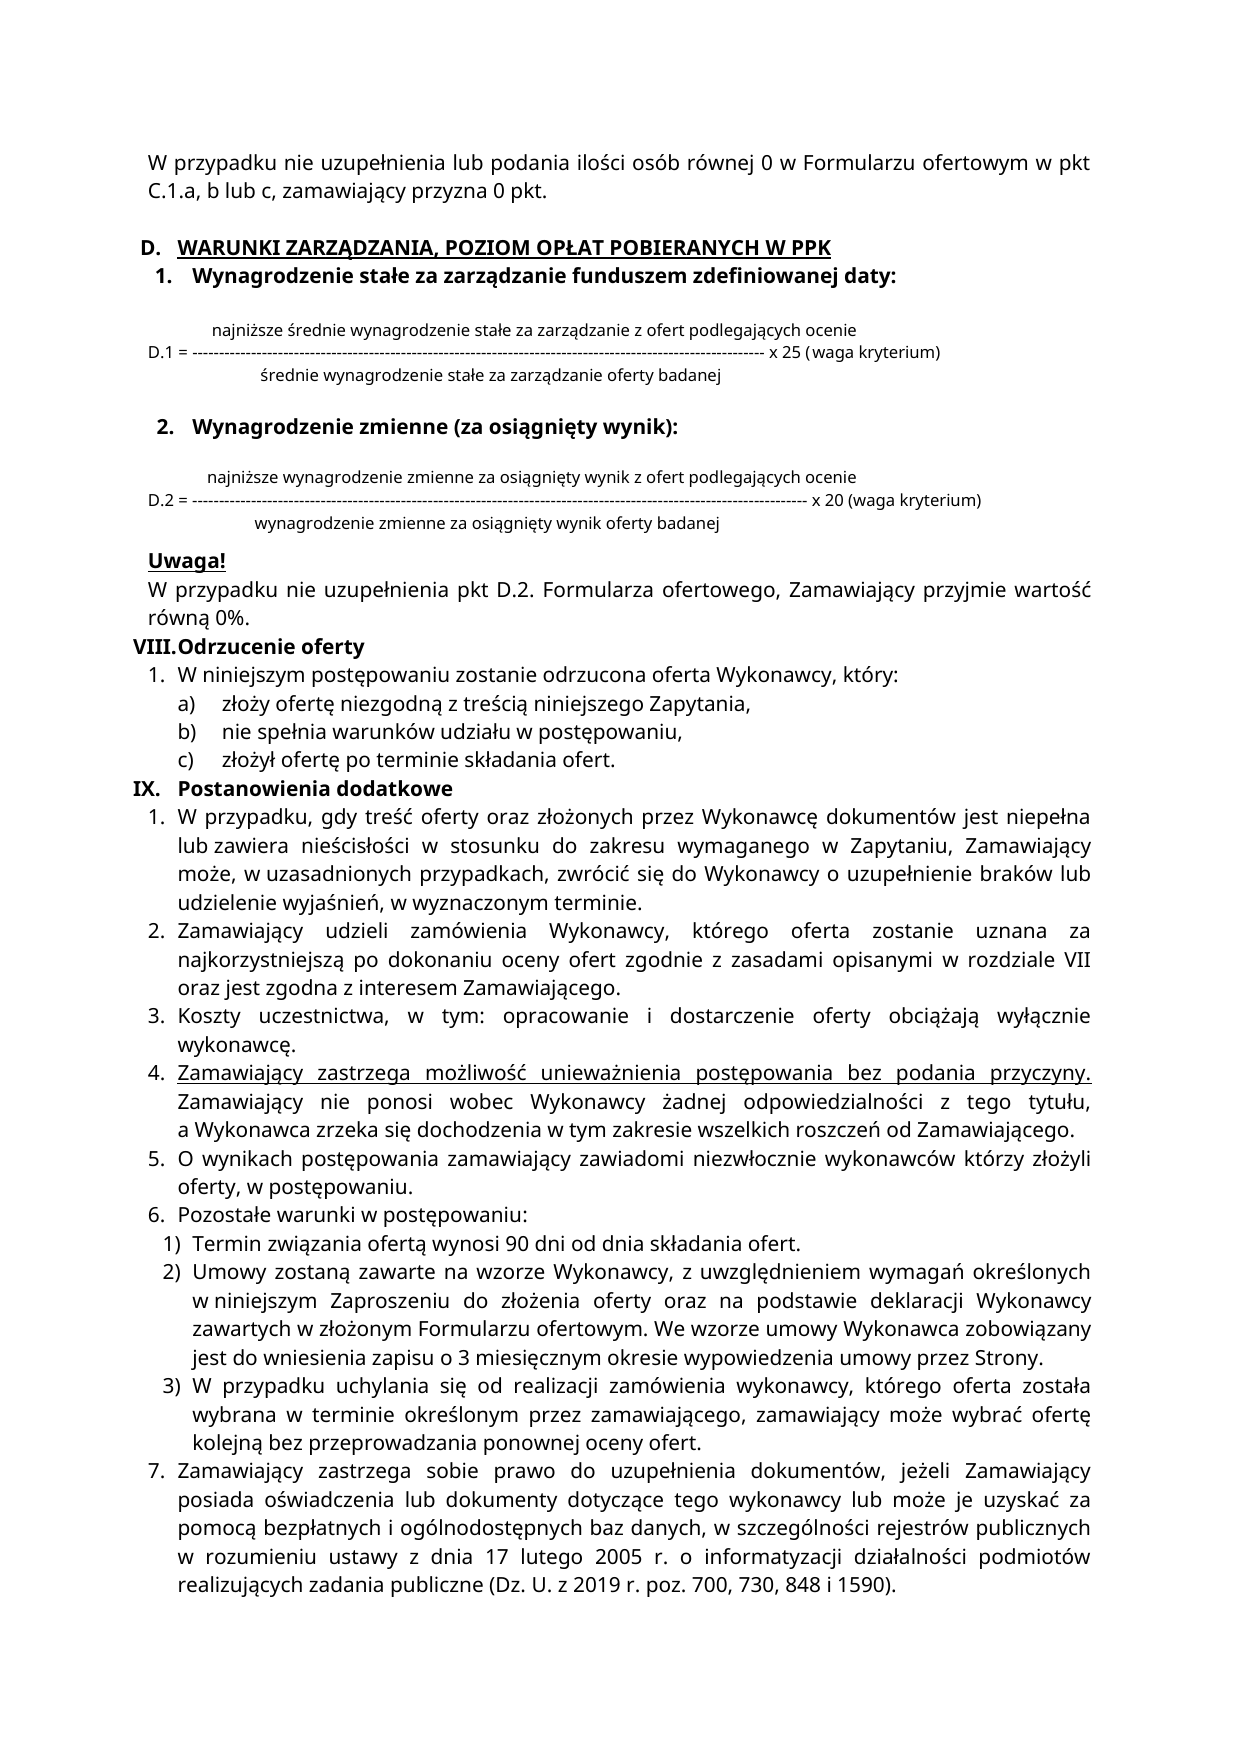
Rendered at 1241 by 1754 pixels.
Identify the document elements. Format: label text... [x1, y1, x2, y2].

list Pozostałe warunki w postępowaniu: [148, 1201, 1092, 1229]
list Zamawiający zastrzega możliwość unieważnienia postępowania bez podania przyczyny. Zamawiający nie ponosi wobec Wykonawcy żadnej odpowiedzialności z tego tytułu, a Wykonawca zrzeka się dochodzenia w tym zakresie wszelkich roszczeń od Zamawiającego. [148, 1058, 1092, 1144]
text najniższe wynagrodzenie zmienne za osiągnięty wynik z ofert podlegających ocenie [207, 466, 1092, 489]
list Koszty uczestnictwa, w tym: opracowanie i dostarczenie oferty obciążają wyłącznie wykonawcę. [148, 1002, 1092, 1058]
list Termin związania ofertą wynosi 90 dni od dnia składania ofert. [162, 1229, 1092, 1257]
list Zamawiający udzieli zamówienia Wykonawcy, którego oferta zostanie uznana za najkorzystniejszą po dokonaniu oceny ofert zgodnie z zasadami opisanymi w rozdziale VII oraz jest zgodna z interesem Zamawiającego. [148, 916, 1092, 1002]
list Wynagrodzenie zmienne (za osiągnięty wynik): [156, 412, 1092, 440]
text W przypadku nie uzupełnienia lub podania ilości osób równej 0 w Formularzu ofertowym w pkt C.1.a, b lub c, zamawiający przyzna 0 pkt. [148, 148, 1092, 204]
list W przypadku uchylania się od realizacji zamówienia wykonawcy, którego oferta została wybrana w terminie określonym przez zamawiającego, zamawiający może wybrać ofertę kolejną bez przeprowadzania ponownej oceny ofert. [162, 1371, 1092, 1457]
text Uwaga! [148, 547, 1092, 575]
text najniższe średnie wynagrodzenie stałe za zarządzanie z ofert podlegających ocenie [192, 318, 1092, 341]
text W przypadku nie uzupełnienia pkt D.2. Formularza ofertowego, Zamawiający przyjmie wartość równą 0%. [148, 575, 1092, 632]
list Wynagrodzenie stałe za zarządzanie funduszem zdefiniowanej daty: [154, 261, 1092, 290]
text D.2 = ------------------------------------------------------------------------------------------------------------------- x 20 (waga kryterium) [148, 489, 1092, 511]
list 1. W niniejszym postępowaniu zostanie odrzucona oferta Wykonawcy, który: [148, 660, 1092, 689]
list Odrzucenie oferty [133, 632, 1092, 660]
text wynagrodzenie zmienne za osiągnięty wynik oferty badanej [207, 511, 1092, 534]
text D.1 = ----------------------------------------------------------------------------------------------------------- x 25 (waga kryterium) [148, 341, 1092, 364]
list WARUNKI ZARZĄDZANIA, POZIOM OPŁAT POBIERANYCH W PPK [140, 233, 1092, 261]
text średnie wynagrodzenie stałe za zarządzanie oferty badanej [148, 364, 1092, 386]
list Zamawiający zastrzega sobie prawo do uzupełnienia dokumentów, jeżeli Zamawiający posiada oświadczenia lub dokumenty dotyczące tego wykonawcy lub może je uzyskać za pomocą bezpłatnych i ogólnodostępnych baz danych, w szczególności rejestrów publicznych w rozumieniu ustawy z dnia 17 lutego 2005 r. o informatyzacji działalności podmiotów realizujących zadania publiczne (Dz. U. z 2019 r. poz. 700, 730, 848 i 1590). [148, 1457, 1092, 1599]
list Umowy zostaną zawarte na wzorze Wykonawcy, z uwzględnieniem wymagań określonych w niniejszym Zaproszeniu do złożenia oferty oraz na podstawie deklaracji Wykonawcy zawartych w złożonym Formularzu ofertowym. We wzorze umowy Wykonawca zobowiązany jest do wniesienia zapisu o 3 miesięcznym okresie wypowiedzenia umowy przez Strony. [162, 1257, 1092, 1371]
list W przypadku, gdy treść oferty oraz złożonych przez Wykonawcę dokumentów jest niepełna lub zawiera nieścisłości w stosunku do zakresu wymaganego w Zapytaniu, Zamawiający może, w uzasadnionych przypadkach, zwrócić się do Wykonawcy o uzupełnienie braków lub udzielenie wyjaśnień, w wyznaczonym terminie. [148, 802, 1092, 916]
list b) nie spełnia warunków udziału w postępowaniu, [177, 717, 1092, 746]
list Postanowienia dodatkowe [133, 774, 1092, 802]
list O wynikach postępowania zamawiający zawiadomi niezwłocznie wykonawców którzy złożyli oferty, w postępowaniu. [148, 1144, 1092, 1201]
list a) złoży ofertę niezgodną z treścią niniejszego Zapytania, [177, 689, 1092, 717]
list c) złożył ofertę po terminie składania ofert. [177, 746, 1092, 774]
